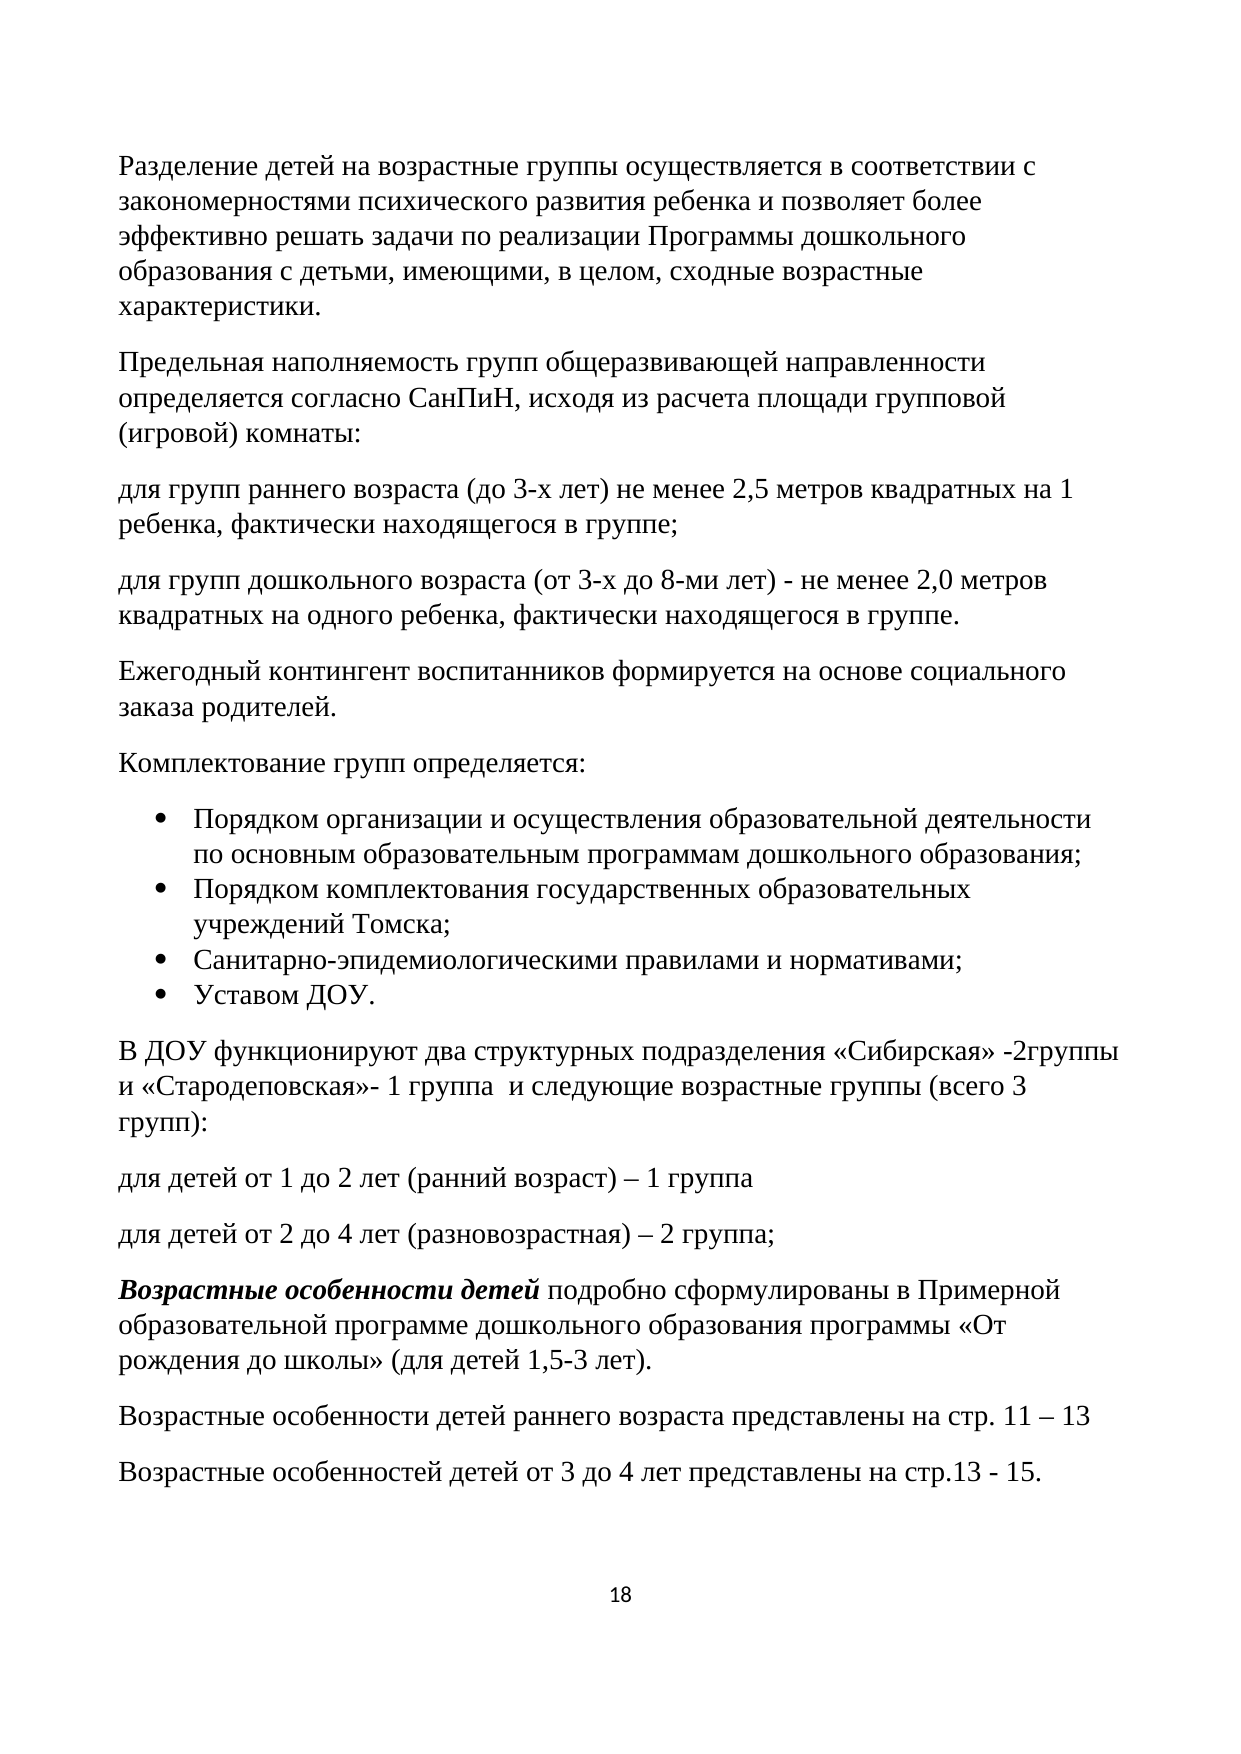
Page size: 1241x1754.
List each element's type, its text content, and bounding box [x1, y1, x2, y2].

list Порядком организации и осуществления образовательной деятельности по основным образовательным программам дошкольного образования; [156, 801, 1122, 870]
text для детей от 1 до 2 лет (ранний возраст) – 1 группа [118, 1160, 1122, 1193]
list Санитарно-эпидемиологическими правилами и нормативами; [156, 942, 1122, 976]
text Предельная наполняемость групп общеразвивающей направленности определяется согласно СанПиН, исходя из расчета площади групповой (игровой) комнаты: [118, 344, 1122, 448]
text для детей от 2 до 4 лет (разновозрастная) – 2 группа; [118, 1216, 1122, 1249]
text В ДОУ функционируют два структурных подразделения «Сибирская» -2группы и «Стародеповская»- 1 группа и следующие возрастные группы (всего 3 групп): [118, 1033, 1122, 1137]
text Ежегодный контингент воспитанников формируется на основе социального заказа родителей. [118, 653, 1122, 722]
text Возрастные особенностей детей от 3 до 4 лет представлены на стр.13 - 15. [118, 1454, 1122, 1488]
text для групп дошкольного возраста (от 3-х до 8-ми лет) - не менее 2,0 метров квадратных на одного ребенка, фактически находящегося в группе. [118, 562, 1122, 631]
text для групп раннего возраста (до 3-х лет) не менее 2,5 метров квадратных на 1 ребенка, фактически находящегося в группе; [118, 471, 1122, 540]
list Уставом ДОУ. [156, 977, 1122, 1011]
list Порядком комплектования государственных образовательных учреждений Томска; [156, 871, 1122, 940]
text Разделение детей на возрастные группы осуществляется в соответствии с закономерностями психического развития ребенка и позволяет более эффективно решать задачи по реализации Программы дошкольного образования с детьми, имеющими, в целом, сходные возрастные характеристики. [118, 148, 1122, 322]
text Возрастные особенности детей раннего возраста представлены на стр. 11 – 13 [118, 1398, 1122, 1432]
text Комплектование групп определяется: [118, 745, 1122, 778]
text Возрастные особенности детей подробно сформулированы в Примерной образовательной программе дошкольного образования программы «От рождения до школы» (для детей 1,5-3 лет). [118, 1272, 1122, 1376]
